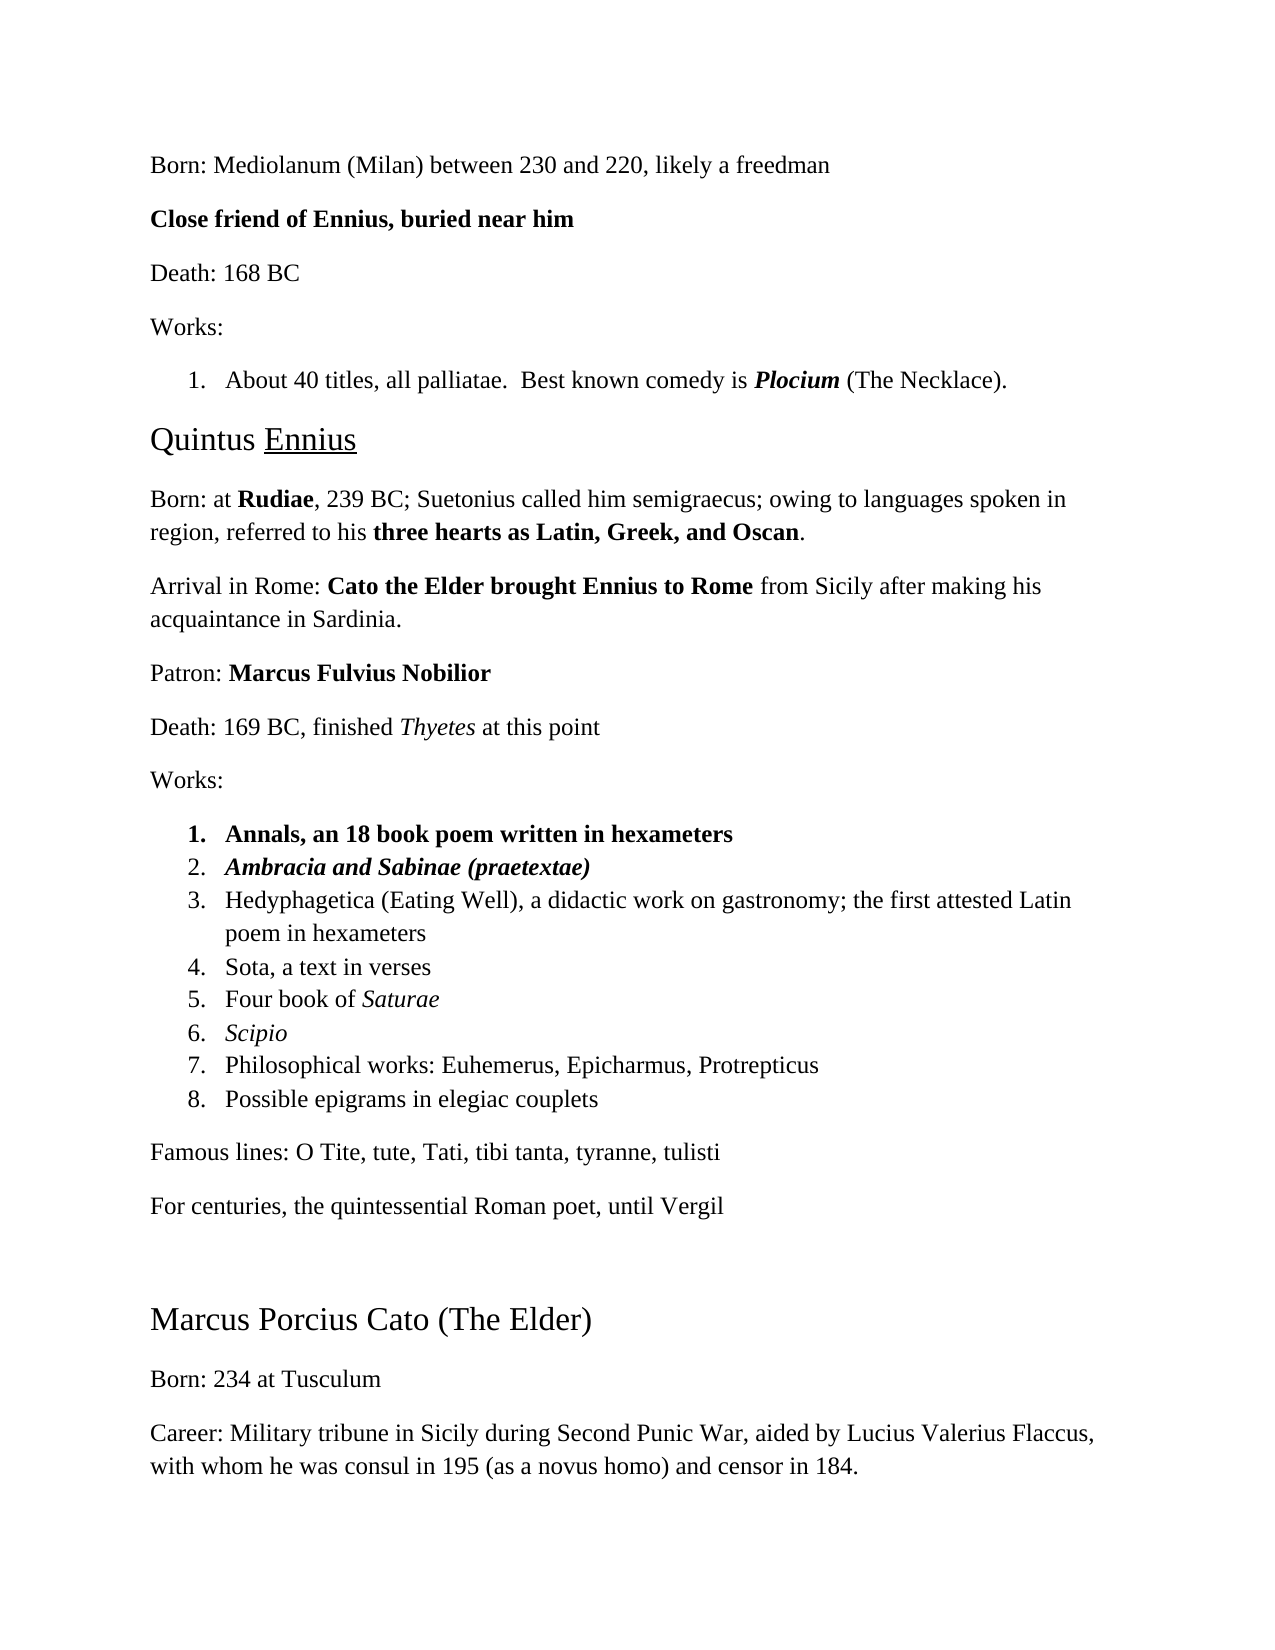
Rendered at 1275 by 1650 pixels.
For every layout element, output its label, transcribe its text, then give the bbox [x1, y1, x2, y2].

text Close friend of Ennius, buried near him [150, 204, 1125, 233]
text Quintus Ennius [150, 419, 1125, 458]
list Four book of Saturae [187, 984, 1125, 1013]
list About 40 titles, all palliatae. Best known comedy is Plocium (The Necklace). [187, 365, 1125, 394]
text Famous lines: O Tite, tute, Tati, tibi tanta, tyranne, tulisti [150, 1137, 1125, 1166]
list Philosophical works: Euhemerus, Epicharmus, Protrepticus [187, 1051, 1125, 1079]
list Possible epigrams in elegiac couplets [187, 1084, 1125, 1112]
text Works: [150, 766, 1125, 794]
text Works: [150, 312, 1125, 340]
text Death: 169 BC, finished Thyetes at this point [150, 712, 1125, 741]
list Hedyphagetica (Eating Well), a didactic work on gastronomy; the first attested Latin poem in hexameters [187, 886, 1125, 947]
text Marcus Porcius Cato (The Elder) [150, 1299, 1125, 1337]
text Born: 234 at Tusculum [150, 1364, 1125, 1393]
list Sota, a text in verses [187, 952, 1125, 980]
text Career: Military tribune in Sicily during Second Punic War, aided by Lucius Valerius Flaccus, with whom he was consul in 195 (as a novus homo) and censor in 184. [150, 1418, 1125, 1479]
list Ambracia and Sabinae (praetextae) [187, 852, 1125, 881]
text For centuries, the quintessential Roman poet, until Vergil [150, 1191, 1125, 1220]
text Arrival in Rome: Cato the Elder brought Ennius to Rome from Sicily after making his acquaintance in Sardinia. [150, 571, 1125, 633]
list Scipio [187, 1018, 1125, 1046]
list Annals, an 18 book poem written in hexameters [187, 819, 1125, 848]
text Patron: Marcus Fulvius Nobilior [150, 658, 1125, 687]
text Born: Mediolanum (Milan) between 230 and 220, likely a freedman [150, 150, 1125, 179]
text Born: at Rudiae, 239 BC; Suetonius called him semigraecus; owing to languages spoken in region, referred to his three hearts as Latin, Greek, and Oscan. [150, 484, 1125, 546]
text Death: 168 BC [150, 258, 1125, 286]
